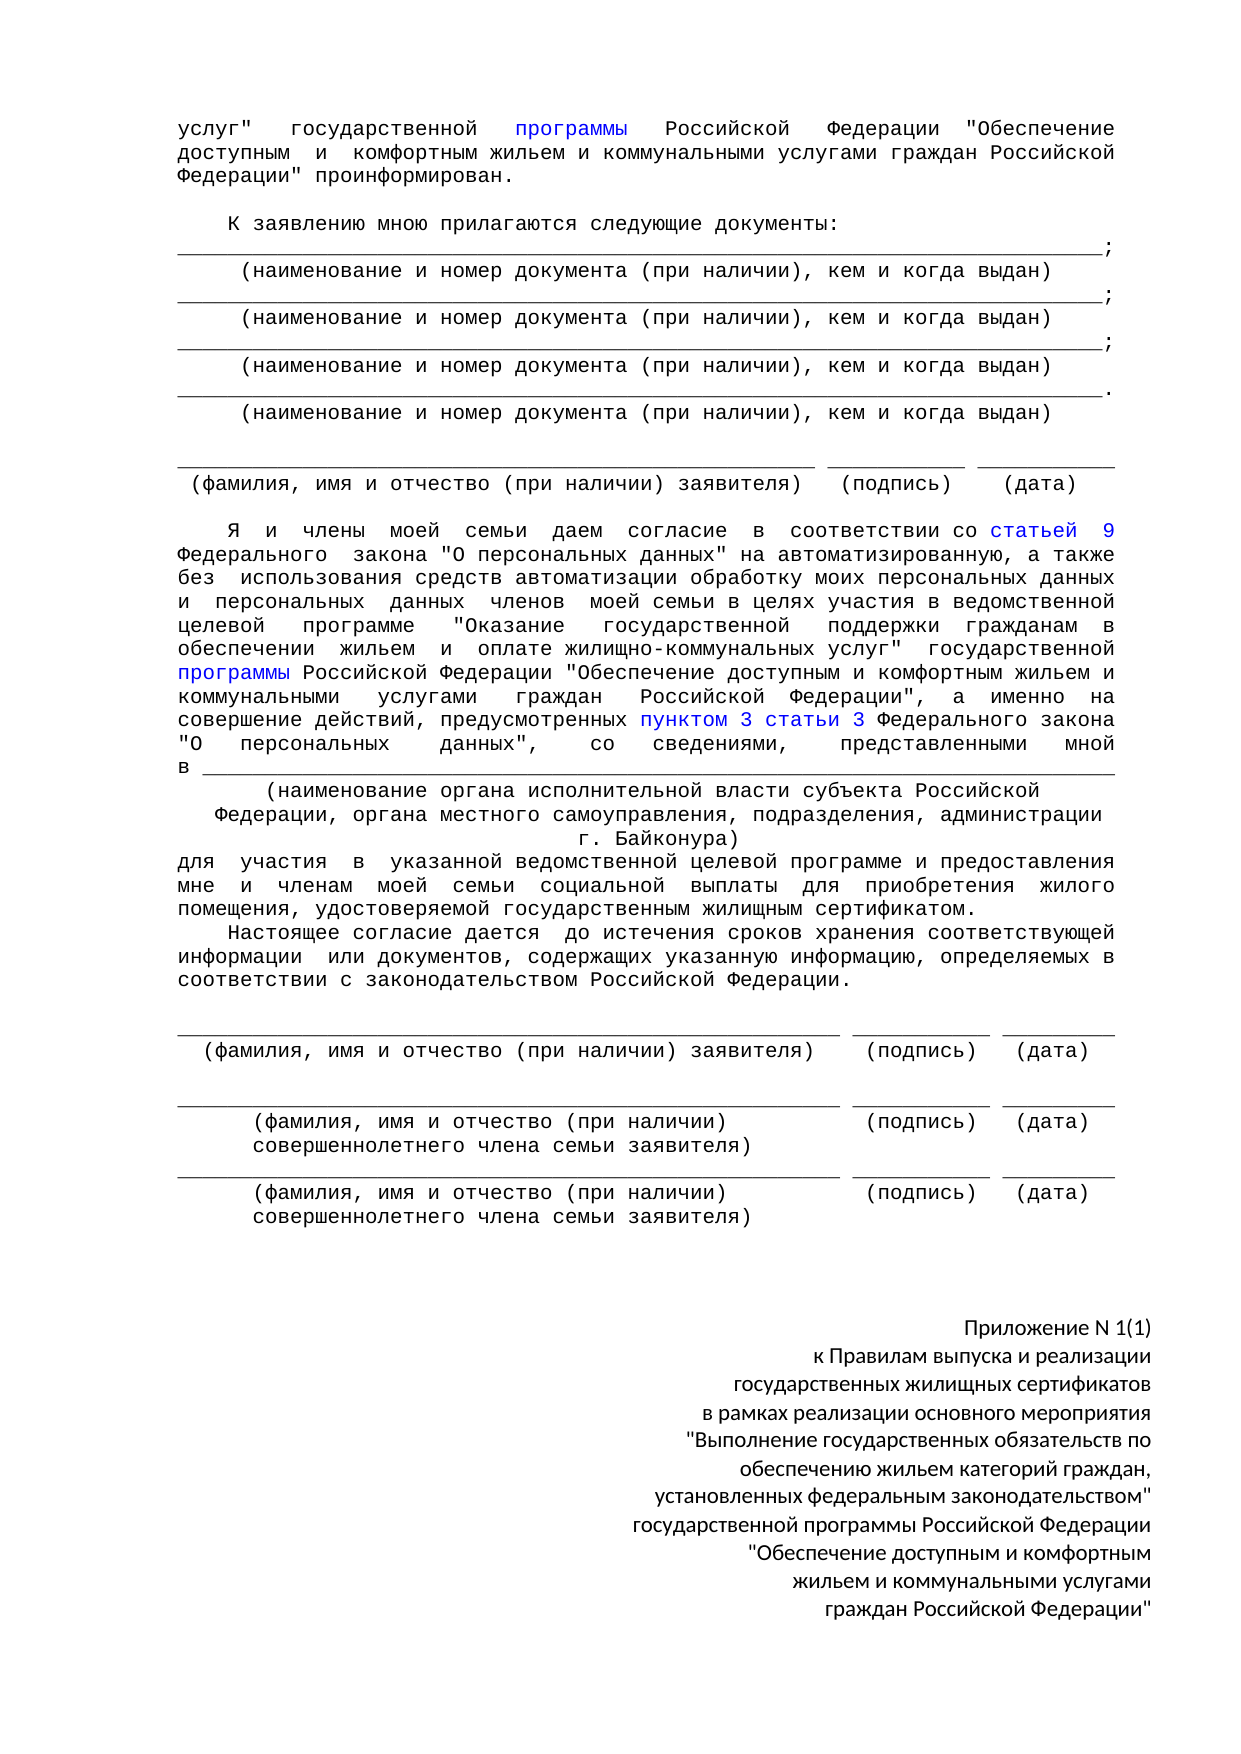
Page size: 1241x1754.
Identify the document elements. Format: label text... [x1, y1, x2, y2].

text "Обеспечение доступным и комфортным [177, 1538, 1152, 1566]
text услуг" государственной программы Российской Федерации "Обеспечение [177, 118, 1152, 142]
text установленных федеральным законодательством" [177, 1482, 1152, 1510]
text совершеннолетнего члена семьи заявителя) [177, 1206, 1152, 1229]
text Я и члены моей семьи даем согласие в соответствии со статьей 9 [177, 520, 1152, 544]
text (фамилия, имя и отчество (при наличии) (подпись) (дата) [177, 1182, 1152, 1206]
text обеспечении жильем и оплате жилищно-коммунальных услуг" государственной [177, 638, 1152, 662]
text совершение действий, предусмотренных пунктом 3 статьи 3 Федерального закона [177, 709, 1152, 733]
text __________________________________________________________________________; [177, 331, 1152, 354]
text к Правилам выпуска и реализации [177, 1342, 1152, 1369]
text коммунальными услугами граждан Российской Федерации", а именно на [177, 686, 1152, 709]
text _____________________________________________________ ___________ _________ [177, 1017, 1152, 1040]
text _____________________________________________________ ___________ _________ [177, 1158, 1152, 1182]
text государственной программы Российской Федерации [177, 1510, 1152, 1538]
text ___________________________________________________ ___________ ___________ [177, 449, 1152, 473]
text и персональных данных членов моей семьи в целях участия в ведомственной [177, 591, 1152, 615]
text "О персональных данных", со сведениями, представленными мной [177, 733, 1152, 757]
text целевой программе "Оказание государственной поддержки гражданам в [177, 615, 1152, 638]
text г. Байконура) [177, 827, 1152, 851]
text программы Российской Федерации "Обеспечение доступным и комфортным жильем и [177, 662, 1152, 686]
text для участия в указанной ведомственной целевой программе и предоставления [177, 851, 1152, 875]
text (наименование и номер документа (при наличии), кем и когда выдан) [177, 354, 1152, 378]
text жильем и коммунальными услугами [177, 1566, 1152, 1594]
text __________________________________________________________________________; [177, 284, 1152, 307]
text без использования средств автоматизации обработку моих персональных данных [177, 567, 1152, 591]
text _____________________________________________________ ___________ _________ [177, 1088, 1152, 1111]
text государственных жилищных сертификатов [177, 1369, 1152, 1398]
text "Выполнение государственных обязательств по [177, 1426, 1152, 1454]
text граждан Российской Федерации" [177, 1594, 1152, 1622]
text помещения, удостоверяемой государственным жилищным сертификатом. [177, 898, 1152, 922]
text в рамках реализации основного мероприятия [177, 1398, 1152, 1426]
text мне и членам моей семьи социальной выплаты для приобретения жилого [177, 875, 1152, 898]
text доступным и комфортным жильем и коммунальными услугами граждан Российской [177, 142, 1152, 165]
text в _________________________________________________________________________ [177, 757, 1152, 780]
text информации или документов, содержащих указанную информацию, определяемых в [177, 946, 1152, 969]
text соответствии с законодательством Российской Федерации. [177, 969, 1152, 993]
text (фамилия, имя и отчество (при наличии) заявителя) (подпись) (дата) [177, 1040, 1152, 1064]
text Настоящее согласие дается до истечения сроков хранения соответствующей [177, 922, 1152, 946]
text Федерального закона "О персональных данных" на автоматизированную, а также [177, 544, 1152, 567]
text (фамилия, имя и отчество (при наличии) заявителя) (подпись) (дата) [177, 473, 1152, 496]
text (наименование и номер документа (при наличии), кем и когда выдан) [177, 260, 1152, 284]
text (фамилия, имя и отчество (при наличии) (подпись) (дата) [177, 1111, 1152, 1135]
text (наименование и номер документа (при наличии), кем и когда выдан) [177, 307, 1152, 331]
text (наименование и номер документа (при наличии), кем и когда выдан) [177, 402, 1152, 426]
text обеспечению жильем категорий граждан, [177, 1454, 1152, 1482]
text совершеннолетнего члена семьи заявителя) [177, 1135, 1152, 1158]
text Федерации, органа местного самоуправления, подразделения, администрации [177, 804, 1152, 827]
text __________________________________________________________________________; [177, 236, 1152, 260]
text Федерации" проинформирован. [177, 165, 1152, 189]
text __________________________________________________________________________. [177, 378, 1152, 402]
text К заявлению мною прилагаются следующие документы: [177, 213, 1152, 236]
text Приложение N 1(1) [177, 1313, 1152, 1342]
text (наименование органа исполнительной власти субъекта Российской [177, 780, 1152, 804]
